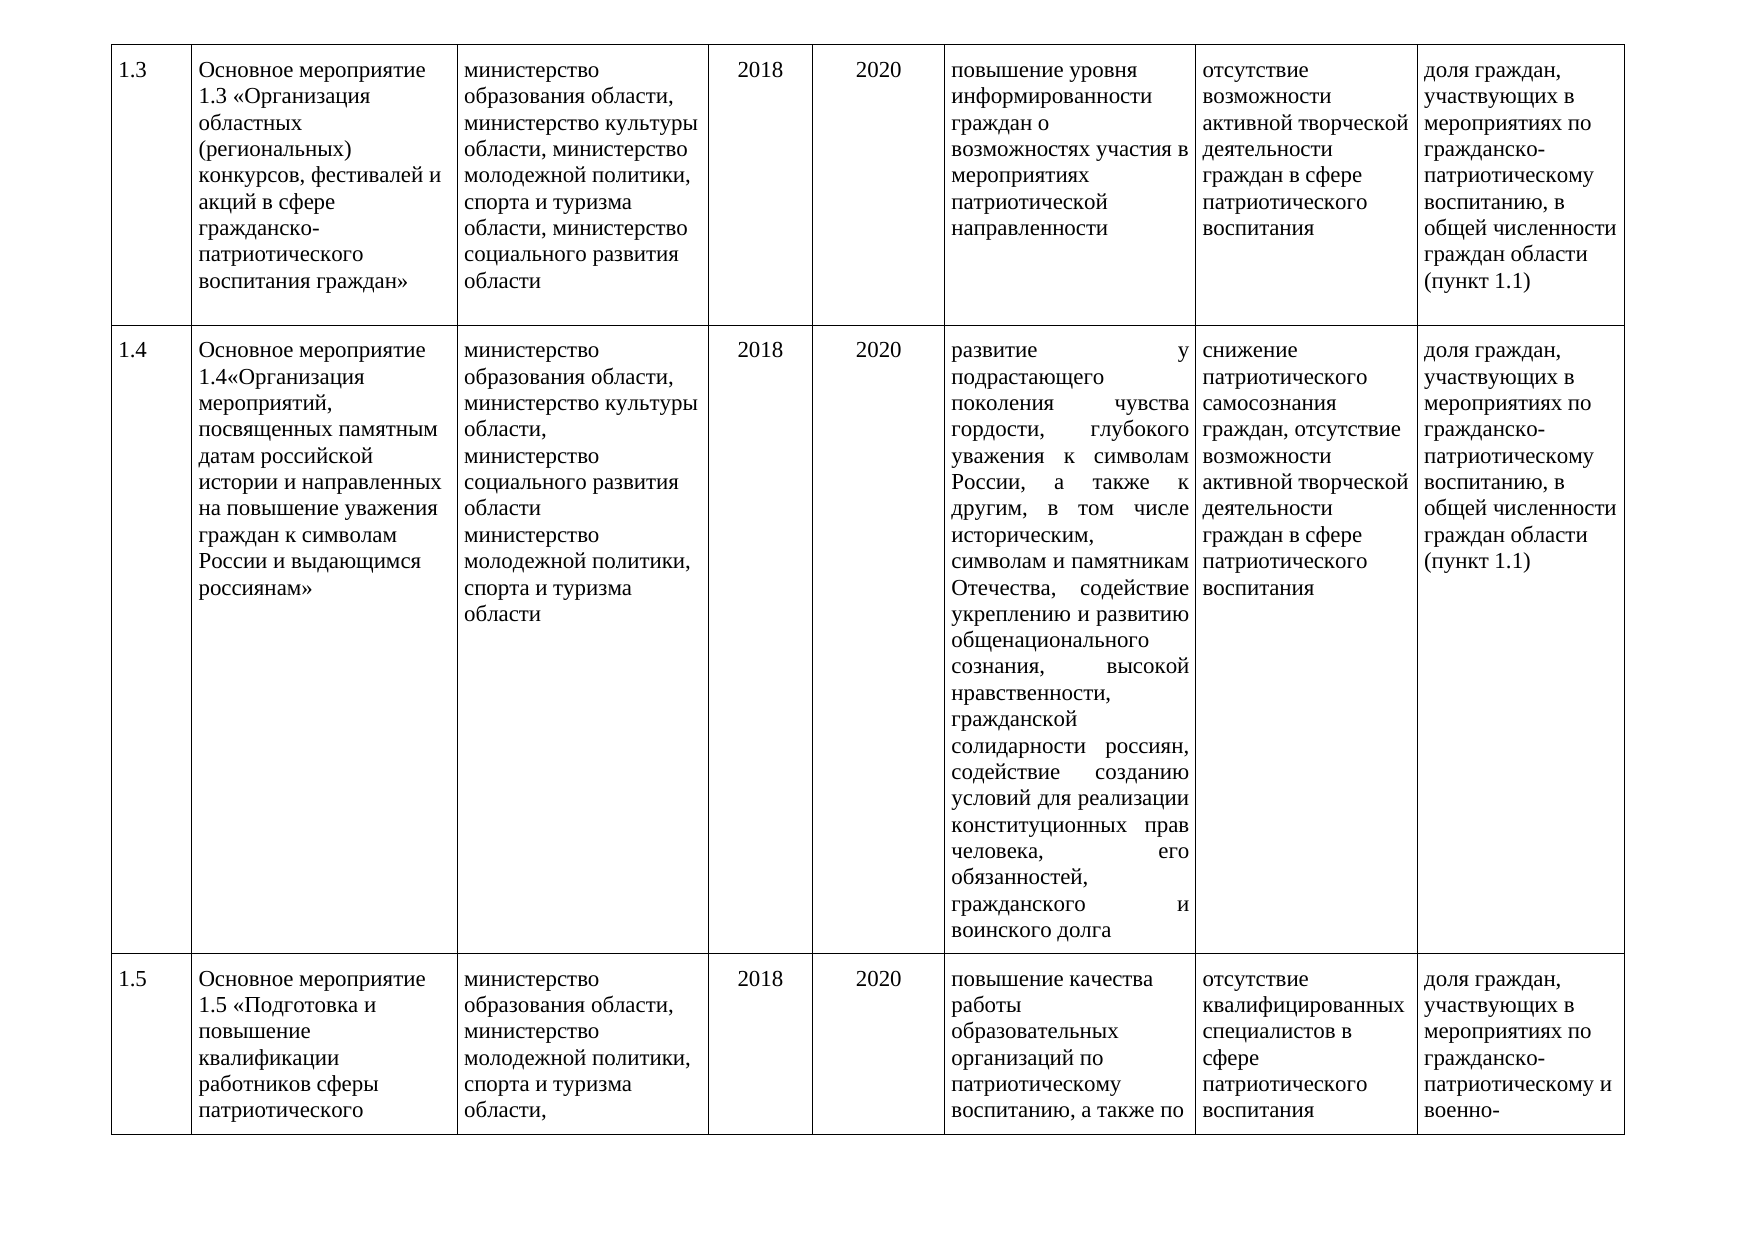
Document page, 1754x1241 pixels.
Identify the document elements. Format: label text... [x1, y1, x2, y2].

table_cell 2020 [813, 45, 944, 325]
table_cell 1.5 [112, 954, 191, 1133]
table_cell 2018 [709, 954, 812, 1133]
table_cell Основное мероприятие 1.3 «Организация областных (региональных) конкурсов, фестивалей и акций в сфере гражданско-патриотического воспитания граждан» [192, 45, 457, 325]
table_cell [1418, 954, 1624, 1133]
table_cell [1196, 954, 1417, 1133]
table_cell 1.3 [112, 45, 191, 325]
table_cell министерство образования области, министерство культуры области, министерство молодежной политики, спорта и туризма области, министерство социального развития области [458, 45, 708, 325]
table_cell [458, 954, 708, 1133]
table_cell повышение уровня информированности граждан о возможностях участия в мероприятиях патриотической направленности [945, 45, 1195, 325]
table_cell доля граждан, участвующих в мероприятиях по гражданско-патриотическому воспитанию, в общей численности граждан области (пункт 1.1) [1418, 45, 1624, 325]
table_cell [945, 954, 1195, 1133]
table_cell 2018 [709, 45, 812, 325]
table_cell 2020 [813, 326, 944, 953]
table_cell 2018 [709, 326, 812, 953]
table_cell 1.4 [112, 326, 191, 953]
table_cell министерство образования области, министерство культуры области, министерство социального развития области министерство молодежной политики, спорта и туризма области [458, 326, 708, 953]
table_cell Основное мероприятие 1.4«Организация мероприятий, посвященных памятным датам российской истории и направленных на повышение уважения граждан к символам России и выдающимся россиянам» [192, 326, 457, 953]
table_cell 2020 [813, 954, 944, 1133]
table_cell снижение патриотического самосознания граждан, отсутствие возможности активной творческой деятельности граждан в сфере патриотического воспитания [1196, 326, 1417, 953]
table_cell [192, 954, 457, 1133]
table_cell развитие у подрастающего поколения чувства гордости, глубокого уважения к символам России, а также к другим, в том числе историческим, символам и памятникам Отечества, содействие укреплению и развитию общенационального сознания, высокой нравственности, гражданской солидарности россиян, содействие созданию условий для реализации конституционных прав человека, его обязанностей, гражданского и воинского долга [945, 326, 1195, 953]
table_cell доля граждан, участвующих в мероприятиях по гражданско-патриотическому воспитанию, в общей численности граждан области (пункт 1.1) [1418, 326, 1624, 953]
table_cell отсутствие возможности активной творческой деятельности граждан в сфере патриотического воспитания [1196, 45, 1417, 325]
